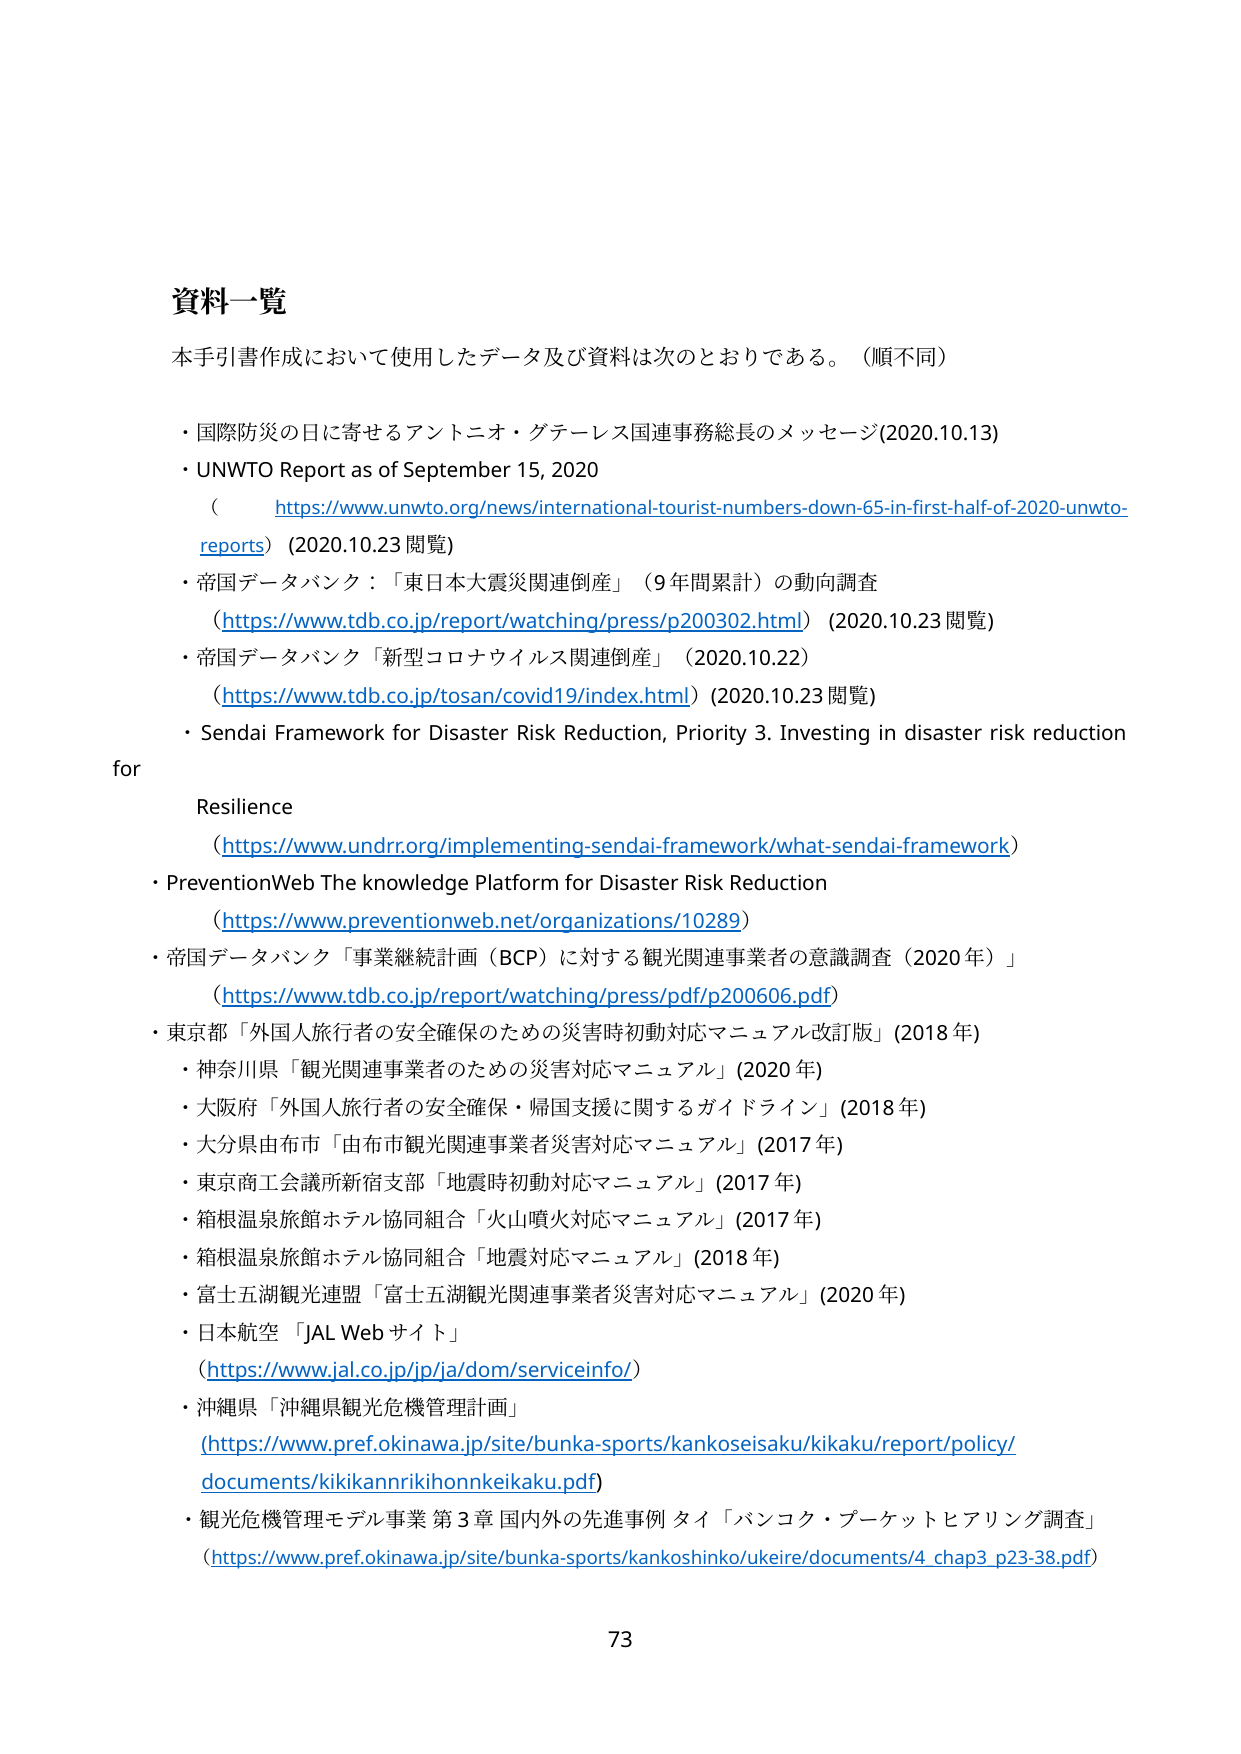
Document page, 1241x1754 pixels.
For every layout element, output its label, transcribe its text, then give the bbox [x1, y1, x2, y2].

text Resilience [112, 787, 1128, 825]
text （https://www.pref.okinawa.jp/site/bunka-sports/kankoshinko/ukeire/documents/4_chap3_p23-38.pdf） [112, 1537, 1128, 1575]
text ・神奈川県「観光関連事業者のための災害対応マニュアル」(2020年) [112, 1050, 1128, 1087]
text ・大阪府「外国人旅行者の安全確保・帰国支援に関するガイドライン」(2018年) [112, 1087, 1128, 1125]
text ・帝国データバンク「新型コロナウイルス関連倒産」（2020.10.22） [112, 637, 1128, 675]
list （https://www.tdb.co.jp/report/watching/press/p200302.html） (2020.10.23閲覧) [200, 600, 1128, 637]
text ・沖縄県「沖縄県観光危機管理計画」 [112, 1387, 1128, 1425]
list 本手引書作成において使用したデータ及び資料は次のとおりである。（順不同） [172, 337, 1128, 375]
text ・富士五湖観光連盟「富士五湖観光関連事業者災害対応マニュアル」(2020年) [112, 1275, 1128, 1312]
text ・帝国データバンク：「東日本大震災関連倒産」（9年間累計）の動向調査 [112, 562, 1128, 600]
text 資料一覧 [112, 262, 1128, 337]
text ・東京都「外国人旅行者の安全確保のための災害時初動対応マニュアル改訂版」(2018年) [112, 1012, 1128, 1050]
text （https://www.undrr.org/implementing-sendai-framework/what-sendai-framework） [112, 825, 1128, 862]
text （https://www.tdb.co.jp/report/watching/press/pdf/p200606.pdf） [112, 975, 1128, 1012]
text (https://www.pref.okinawa.jp/site/bunka-sports/kankoseisaku/kikaku/report/policy/documents/kikikannrikihonnkeikaku.pdf) [201, 1425, 1128, 1500]
text （https://www.tdb.co.jp/tosan/covid19/index.html）(2020.10.23閲覧) [112, 675, 1128, 712]
text ・箱根温泉旅館ホテル協同組合「火山噴火対応マニュアル」(2017年) [112, 1200, 1128, 1237]
text ・東京商工会議所新宿支部「地震時初動対応マニュアル」(2017年) [112, 1162, 1128, 1200]
text ・観光危機管理モデル事業 第3章 国内外の先進事例 タイ「バンコク・プーケットヒアリング調査」 [150, 1500, 1128, 1537]
text （https://www.unwto.org/news/international-tourist-numbers-down-65-in-first-half-of-2020-unwto-reports） (2020.10.23閲覧) [200, 487, 1128, 562]
text ・UNWTO Report as of September 15, 2020 [112, 450, 1128, 487]
text ・日本航空 「JAL Webサイト」 [112, 1312, 1128, 1350]
text ・大分県由布市「由布市観光関連事業者災害対応マニュアル」(2017年) [112, 1125, 1128, 1162]
text ・箱根温泉旅館ホテル協同組合「地震対応マニュアル」(2018年) [112, 1237, 1128, 1275]
text ・Sendai Framework for Disaster Risk Reduction, Priority 3. Investing in disaster risk reduction for [112, 712, 1128, 787]
text （https://www.preventionweb.net/organizations/10289） [112, 900, 1128, 937]
text ・PreventionWeb The knowledge Platform for Disaster Risk Reduction [112, 862, 1128, 900]
text ・帝国データバンク「事業継続計画（BCP）に対する観光関連事業者の意識調査（2020年）」 [112, 937, 1128, 975]
text （https://www.jal.co.jp/jp/ja/dom/serviceinfo/） [112, 1350, 1128, 1387]
text ・国際防災の日に寄せるアントニオ・グテーレス国連事務総長のメッセージ(2020.10.13) [112, 412, 1128, 450]
